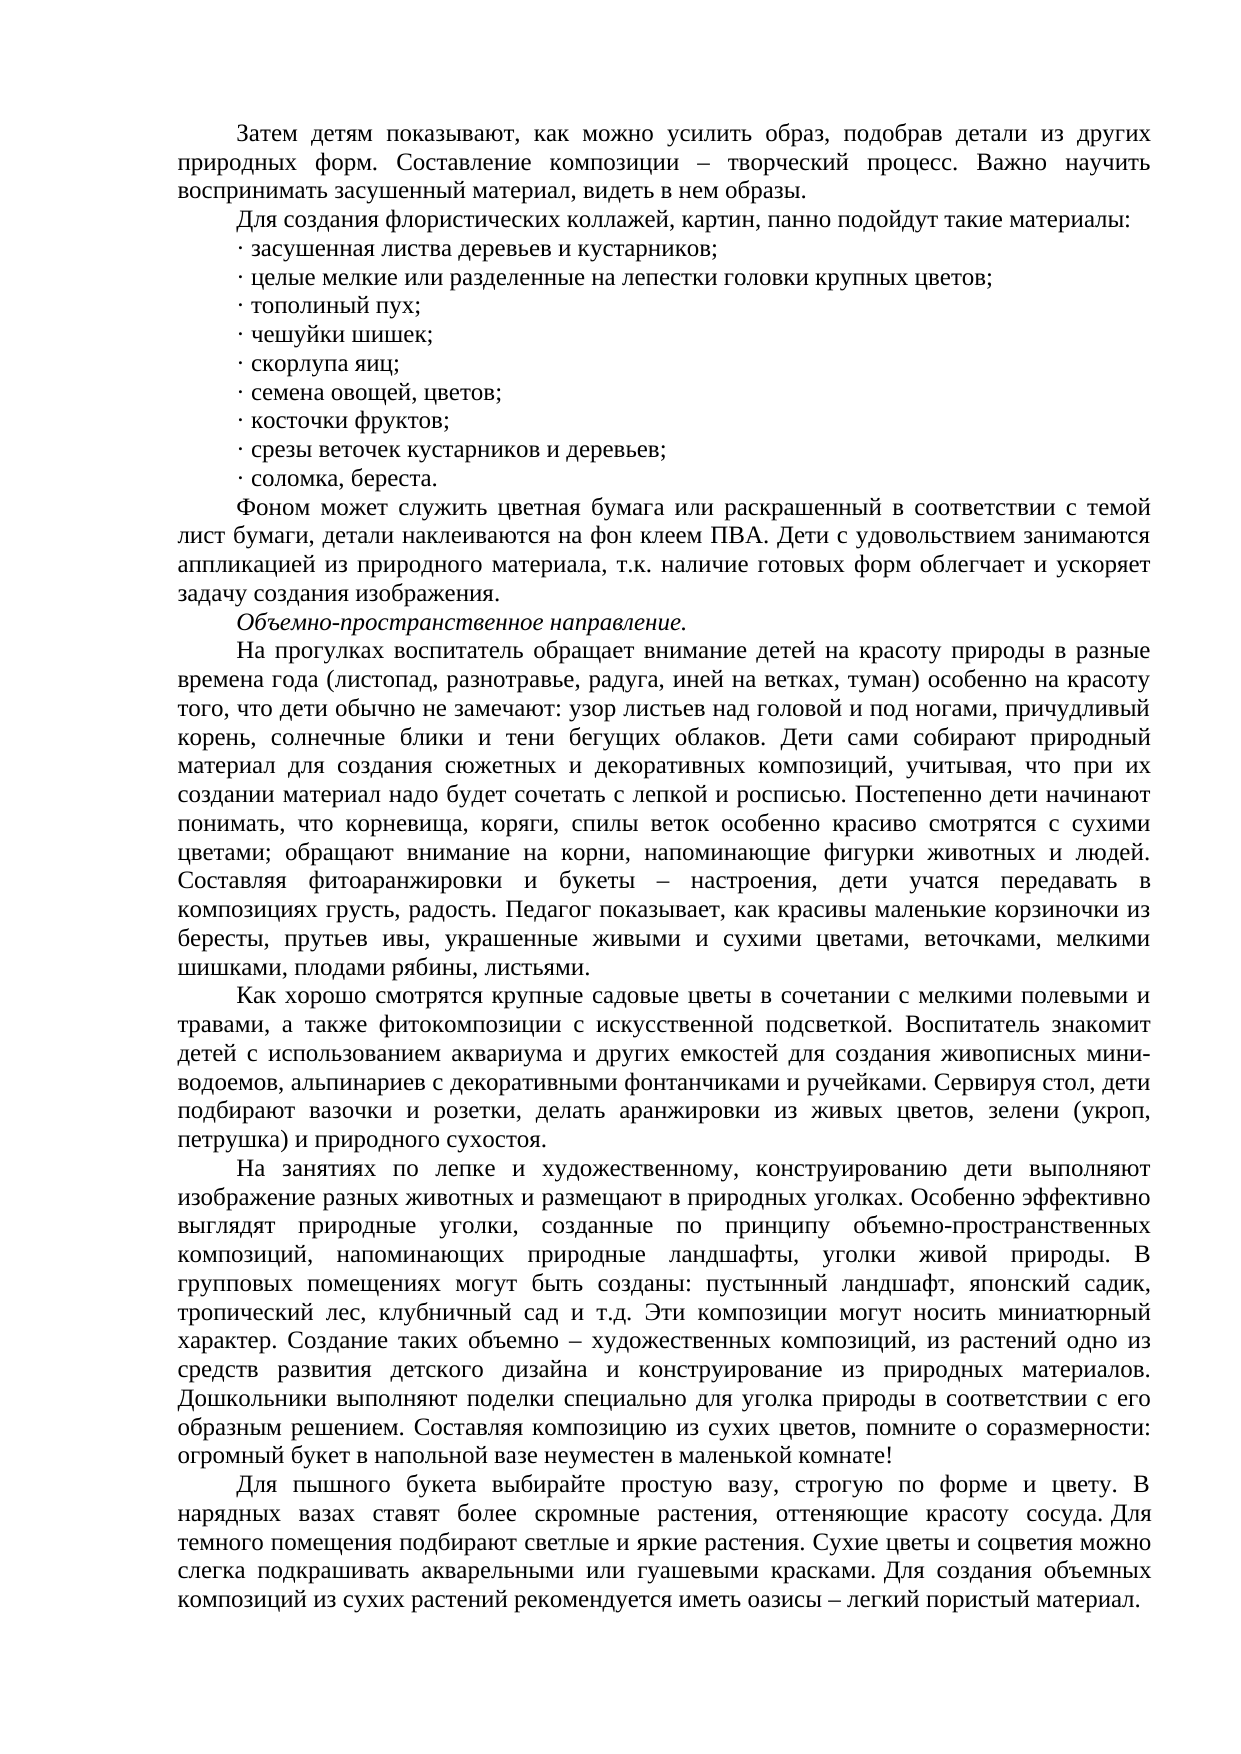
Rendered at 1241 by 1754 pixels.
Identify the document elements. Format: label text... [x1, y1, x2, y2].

text · косточки фруктов; [177, 406, 1152, 434]
text · скорлупа яиц; [177, 348, 1152, 377]
text Для пышного букета выбирайте простую вазу, строгую по форме и цвету. В нарядных вазах ставят более скромные растения, оттеняющие красоту сосуда. Для темного помещения подбирают светлые и яркие растения. Сухие цветы и соцветия можно слегка подкрашивать акварельными или гуашевыми красками. Для создания объемных композиций из сухих растений рекомендуется иметь оазисы – легкий пористый материал. [177, 1469, 1152, 1613]
text · соломка, береста. [177, 463, 1152, 492]
text · тополиный пух; [177, 291, 1152, 319]
text Затем детям показывают, как можно усилить образ, подобрав детали из других природных форм. Составление композиции – творческий процесс. Важно научить воспринимать засушенный материал, видеть в нем образы. [177, 118, 1152, 204]
text · засушенная листва деревьев и кустарников; [177, 233, 1152, 262]
text · целые мелкие или разделенные на лепестки головки крупных цветов; [177, 262, 1152, 291]
text · чешуйки шишек; [177, 319, 1152, 348]
text На занятиях по лепке и художественному, конструированию дети выполняют изображение разных животных и размещают в природных уголках. Особенно эффективно выглядят природные уголки, созданные по принципу объемно-пространственных композиций, напоминающих природные ландшафты, уголки живой природы. В групповых помещениях могут быть созданы: пустынный ландшафт, японский садик, тропический лес, клубничный сад и т.д. Эти композиции могут носить миниатюрный характер. Создание таких объемно – художественных композиций, из растений одно из средств развития детского дизайна и конструирование из природных материалов. Дошкольники выполняют поделки специально для уголка природы в соответствии с его образным решением. Составляя композицию из сухих цветов, помните о соразмерности: огромный букет в напольной вазе неуместен в маленькой комнате! [177, 1153, 1152, 1469]
text · семена овощей, цветов; [177, 377, 1152, 406]
text На прогулках воспитатель обращает внимание детей на красоту природы в разные времена года (листопад, разнотравье, радуга, иней на ветках, туман) особенно на красоту того, что дети обычно не замечают: узор листьев над головой и под ногами, причудливый корень, солнечные блики и тени бегущих облаков. Дети сами собирают природный материал для создания сюжетных и декоративных композиций, учитывая, что при их создании материал надо будет сочетать с лепкой и росписью. Постепенно дети начинают понимать, что корневища, коряги, спилы веток особенно красиво смотрятся с сухими цветами; обращают внимание на корни, напоминающие фигурки животных и людей. Составляя фитоаранжировки и букеты – настроения, дети учатся передавать в композициях грусть, радость. Педагог показывает, как красивы маленькие корзиночки из бересты, прутьев ивы, украшенные живыми и сухими цветами, веточками, мелкими шишками, плодами рябины, листьями. [177, 636, 1152, 981]
text Объемно-пространственное направление. [177, 607, 1152, 636]
text Как хорошо смотрятся крупные садовые цветы в сочетании с мелкими полевыми и травами, а также фитокомпозиции с искусственной подсветкой. Воспитатель знакомит детей с использованием аквариума и других емкостей для создания живописных мини-водоемов, альпинариев с декоративными фонтанчиками и ручейками. Сервируя стол, дети подбирают вазочки и розетки, делать аранжировки из живых цветов, зелени (укроп, петрушка) и природного сухостоя. [177, 981, 1152, 1153]
text Фоном может служить цветная бумага или раскрашенный в соответствии с темой лист бумаги, детали наклеиваются на фон клеем ПВА. Дети с удовольствием занимаются аппликацией из природного материала, т.к. наличие готовых форм облегчает и ускоряет задачу создания изображения. [177, 492, 1152, 607]
text · срезы веточек кустарников и деревьев; [177, 434, 1152, 463]
text Для создания флористических коллажей, картин, панно подойдут такие материалы: [177, 204, 1152, 233]
